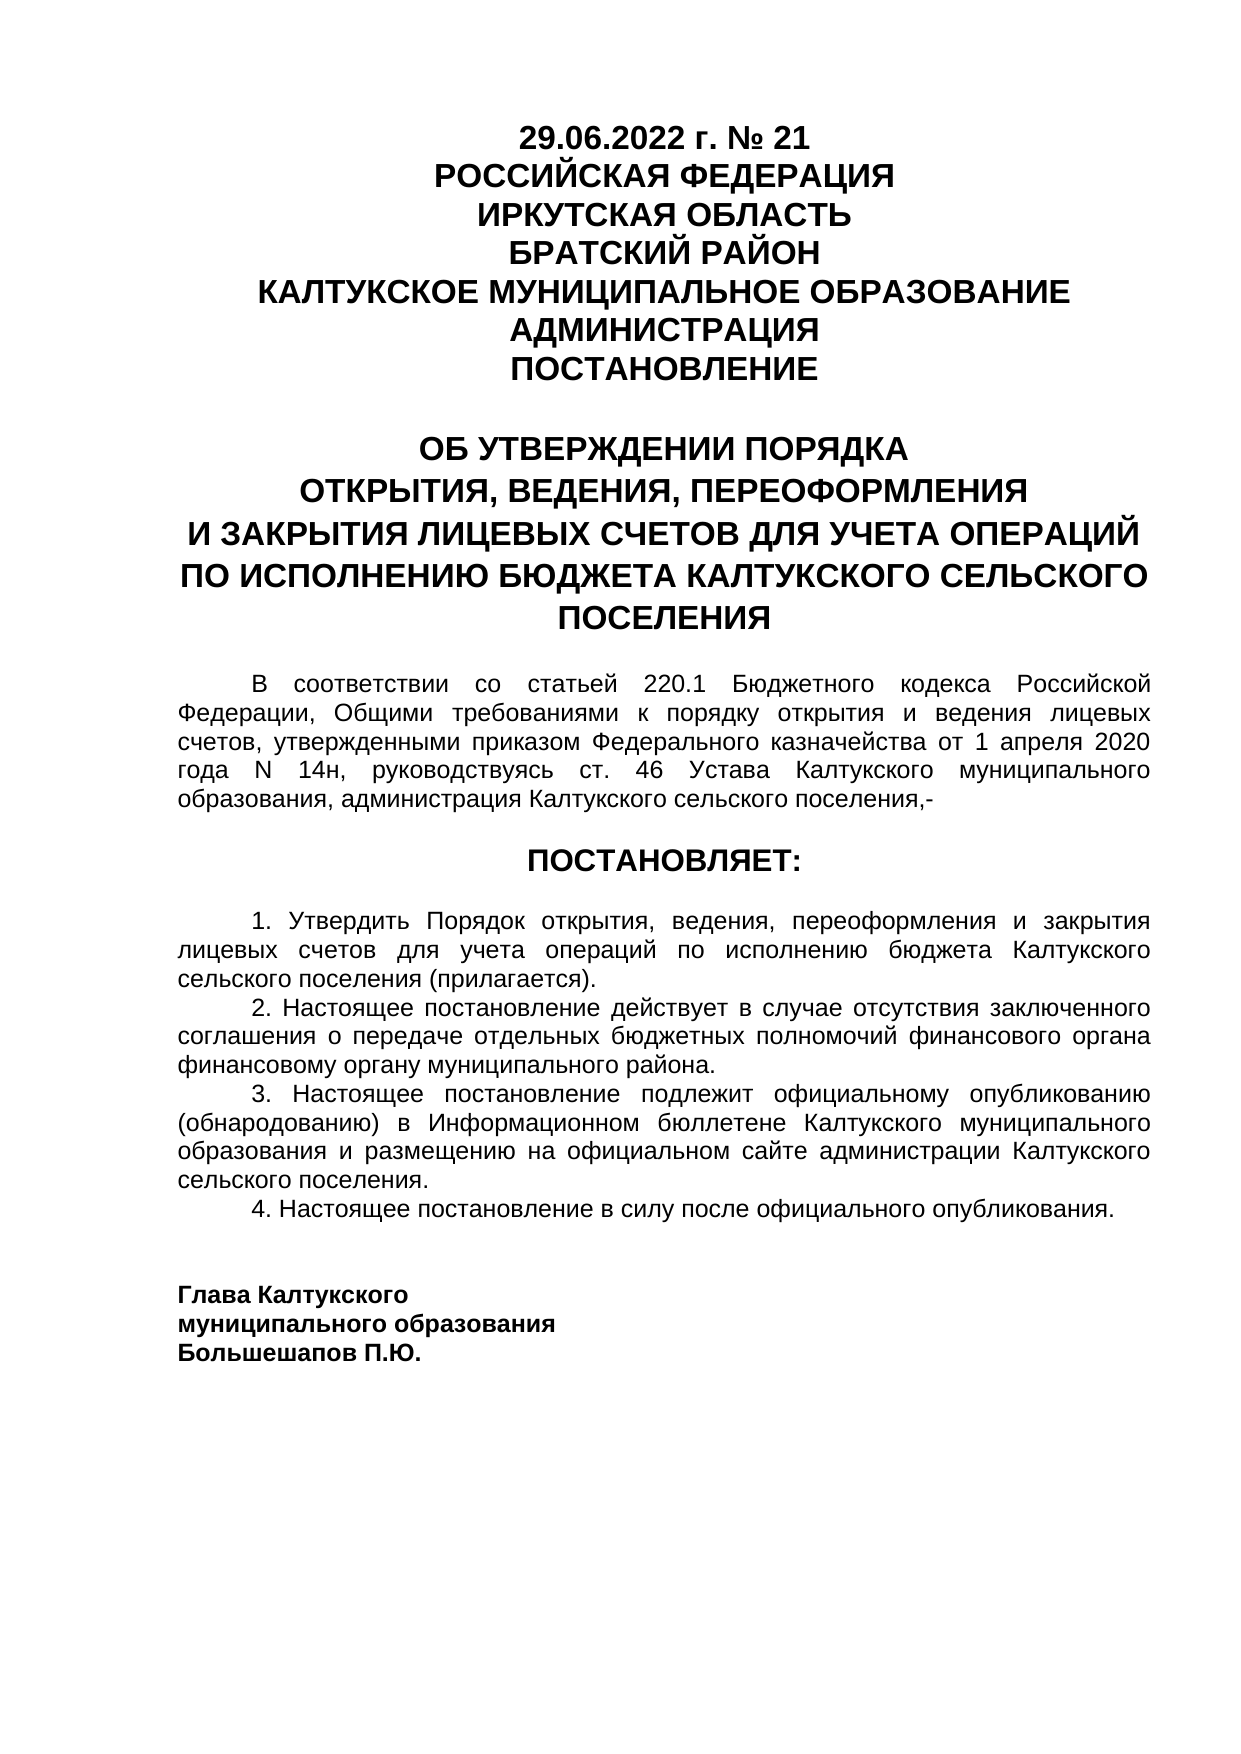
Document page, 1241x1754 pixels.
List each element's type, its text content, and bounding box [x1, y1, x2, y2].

text 1. Утвердить Порядок открытия, ведения, переоформления и закрытия лицевых счетов для учета операций по исполнению бюджета Калтукского сельского поселения (прилагается). [177, 906, 1152, 992]
text В соответствии со статьей 220.1 Бюджетного кодекса Российской Федерации, Общими требованиями к порядку открытия и ведения лицевых счетов, утвержденными приказом Федерального казначейства от 1 апреля 2020 года N 14н, руководствуясь ст. 46 Устава Калтукского муниципального образования, администрация Калтукского сельского поселения,- [177, 669, 1152, 813]
text Большешапов П.Ю. [177, 1337, 1152, 1366]
text 29.06.2022 г. № 21 [177, 118, 1152, 157]
text БРАТСКИЙ РАЙОН [177, 233, 1152, 272]
text РОССИЙСКАЯ ФЕДЕРАЦИЯ [177, 157, 1152, 195]
text ИРКУТСКАЯ ОБЛАСТЬ [177, 195, 1152, 233]
text 3. Настоящее постановление подлежит официальному опубликованию (обнародованию) в Информационном бюллетене Калтукского муниципального образования и размещению на официальном сайте администрации Калтукского сельского поселения. [177, 1079, 1152, 1194]
text КАЛТУКСКОЕ МУНИЦИПАЛЬНОЕ ОБРАЗОВАНИЕ [177, 272, 1152, 310]
text АДМИНИСТРАЦИЯ [177, 310, 1152, 349]
text 4. Настоящее постановление в силу после официального опубликования. [177, 1194, 1152, 1222]
text ПОСТАНОВЛЕНИЕ [177, 349, 1152, 387]
text ОТКРЫТИЯ, ВЕДЕНИЯ, ПЕРЕОФОРМЛЕНИЯ [176, 472, 1152, 510]
text 2. Настоящее постановление действует в случае отсутствия заключенного соглашения о передаче отдельных бюджетных полномочий финансового органа финансовому органу муниципального района. [177, 992, 1152, 1079]
text муниципального образования [177, 1309, 1152, 1337]
text ОБ УТВЕРЖДЕНИИ ПОРЯДКА [176, 429, 1152, 468]
text И ЗАКРЫТИЯ ЛИЦЕВЫХ СЧЕТОВ ДЛЯ УЧЕТА ОПЕРАЦИЙ ПО ИСПОЛНЕНИЮ БЮДЖЕТА КАЛТУКСКОГО СЕЛЬСКОГО ПОСЕЛЕНИЯ [176, 514, 1152, 637]
text ПОСТАНОВЛЯЕТ: [177, 842, 1152, 877]
text Глава Калтукского [177, 1280, 1152, 1309]
